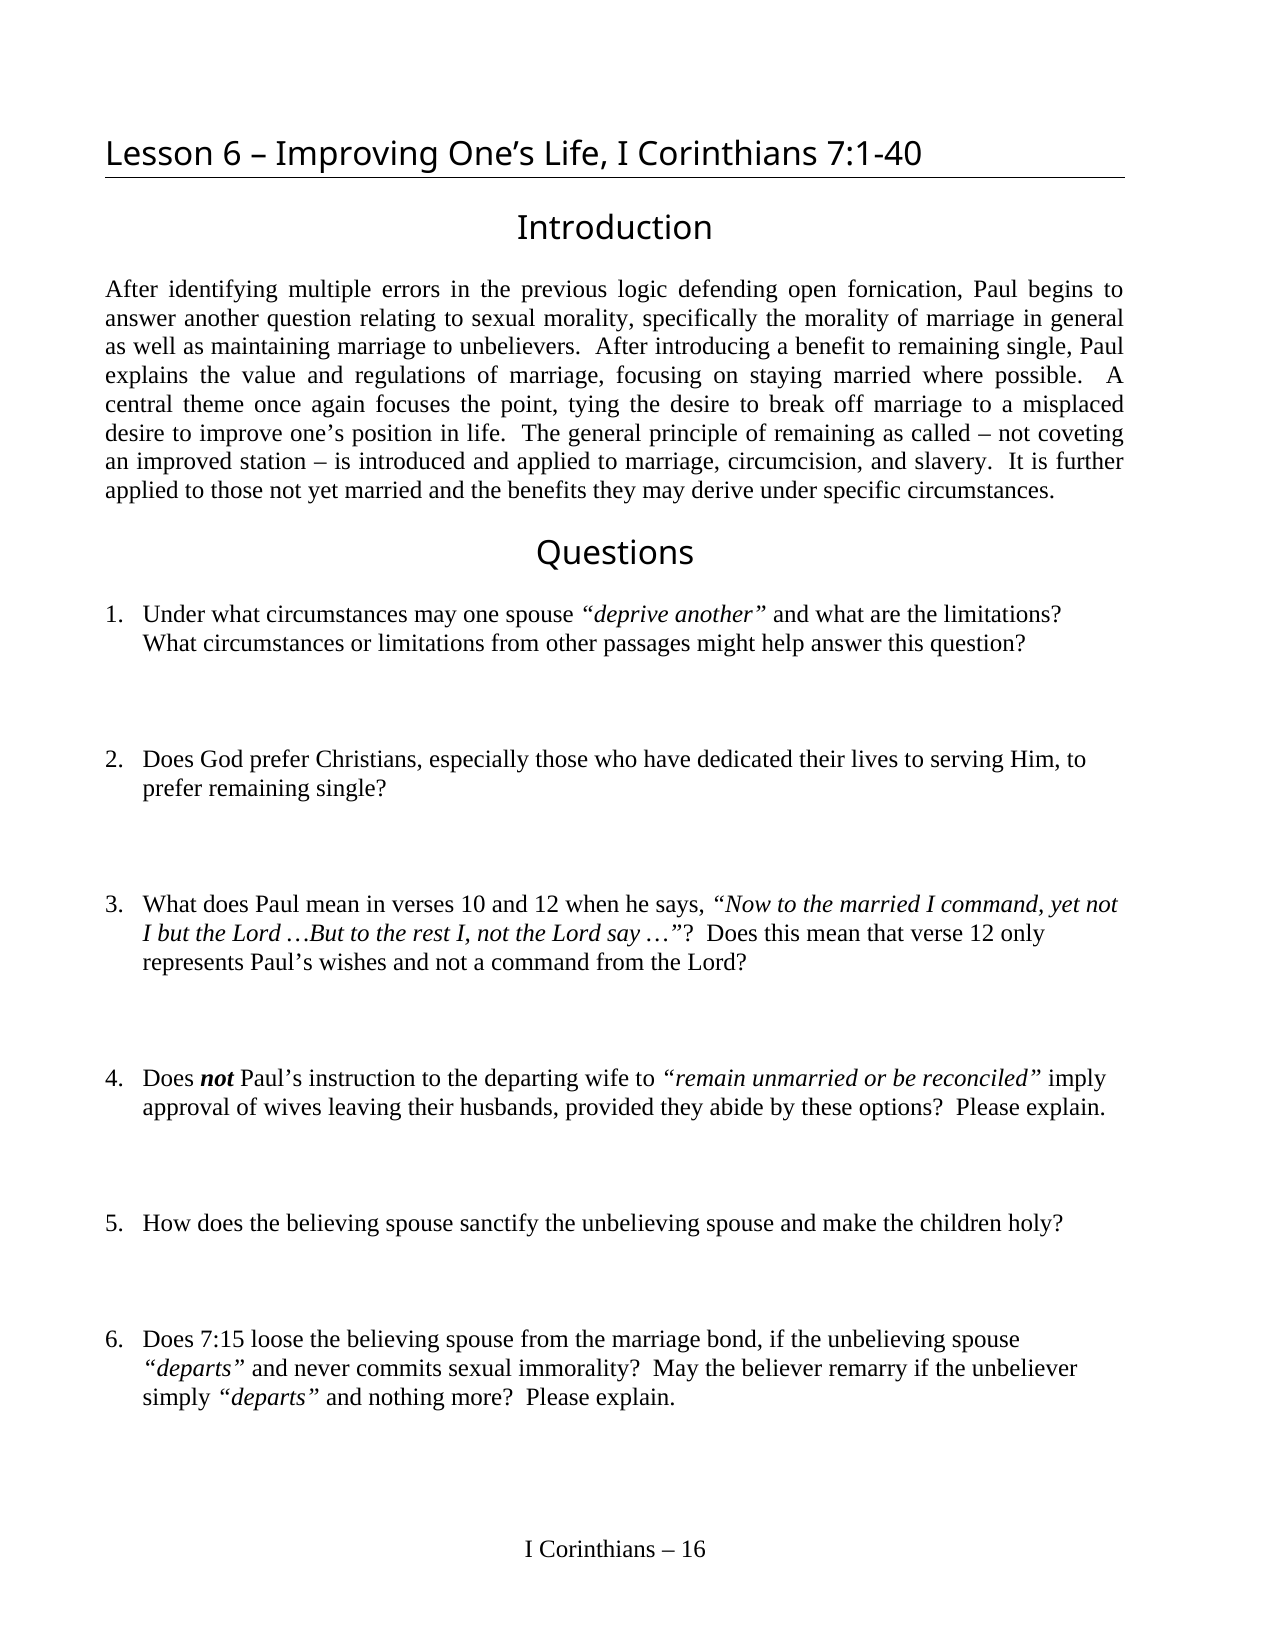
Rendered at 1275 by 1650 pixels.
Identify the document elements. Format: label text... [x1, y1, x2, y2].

list How does the believing spouse sanctify the unbelieving spouse and make the children holy? [105, 1208, 1125, 1237]
subtitle Lesson 6 – Improving One’s Life, I Corinthians 7:1-40 [105, 130, 1125, 177]
list Does not Paul’s instruction to the departing wife to “remain unmarried or be reconciled” imply approval of wives leaving their husbands, provided they abide by these options? Please explain. [105, 1063, 1125, 1121]
list Does God prefer Christians, especially those who have dedicated their lives to serving Him, to prefer remaining single? [105, 744, 1125, 802]
text After identifying multiple errors in the previous logic defending open fornication, Paul begins to answer another question relating to sexual morality, specifically the morality of marriage in general as well as maintaining marriage to unbelievers. After introducing a benefit to remaining single, Paul explains the value and regulations of marriage, focusing on staying married where possible. A central theme once again focuses the point, tying the desire to break off marriage to a misplaced desire to improve one’s position in life. The general principle of remaining as called – not coveting an improved station – is introduced and applied to marriage, circumcision, and slavery. It is further applied to those not yet married and the benefits they may derive under specific circumstances. [105, 274, 1125, 504]
list Does 7:15 loose the believing spouse from the marriage bond, if the unbelieving spouse “departs” and never commits sexual immorality? May the believer remarry if the unbeliever simply “departs” and nothing more? Please explain. [105, 1324, 1125, 1411]
subtitle Questions [105, 529, 1125, 574]
list Under what circumstances may one spouse “deprive another” and what are the limitations? What circumstances or limitations from other passages might help answer this question? [105, 599, 1125, 657]
list What does Paul mean in verses 10 and 12 when he says, “Now to the married I command, yet not I but the Lord …But to the rest I, not the Lord say …”? Does this mean that verse 12 only represents Paul’s wishes and not a command from the Lord? [105, 889, 1125, 976]
subtitle Introduction [105, 203, 1125, 249]
